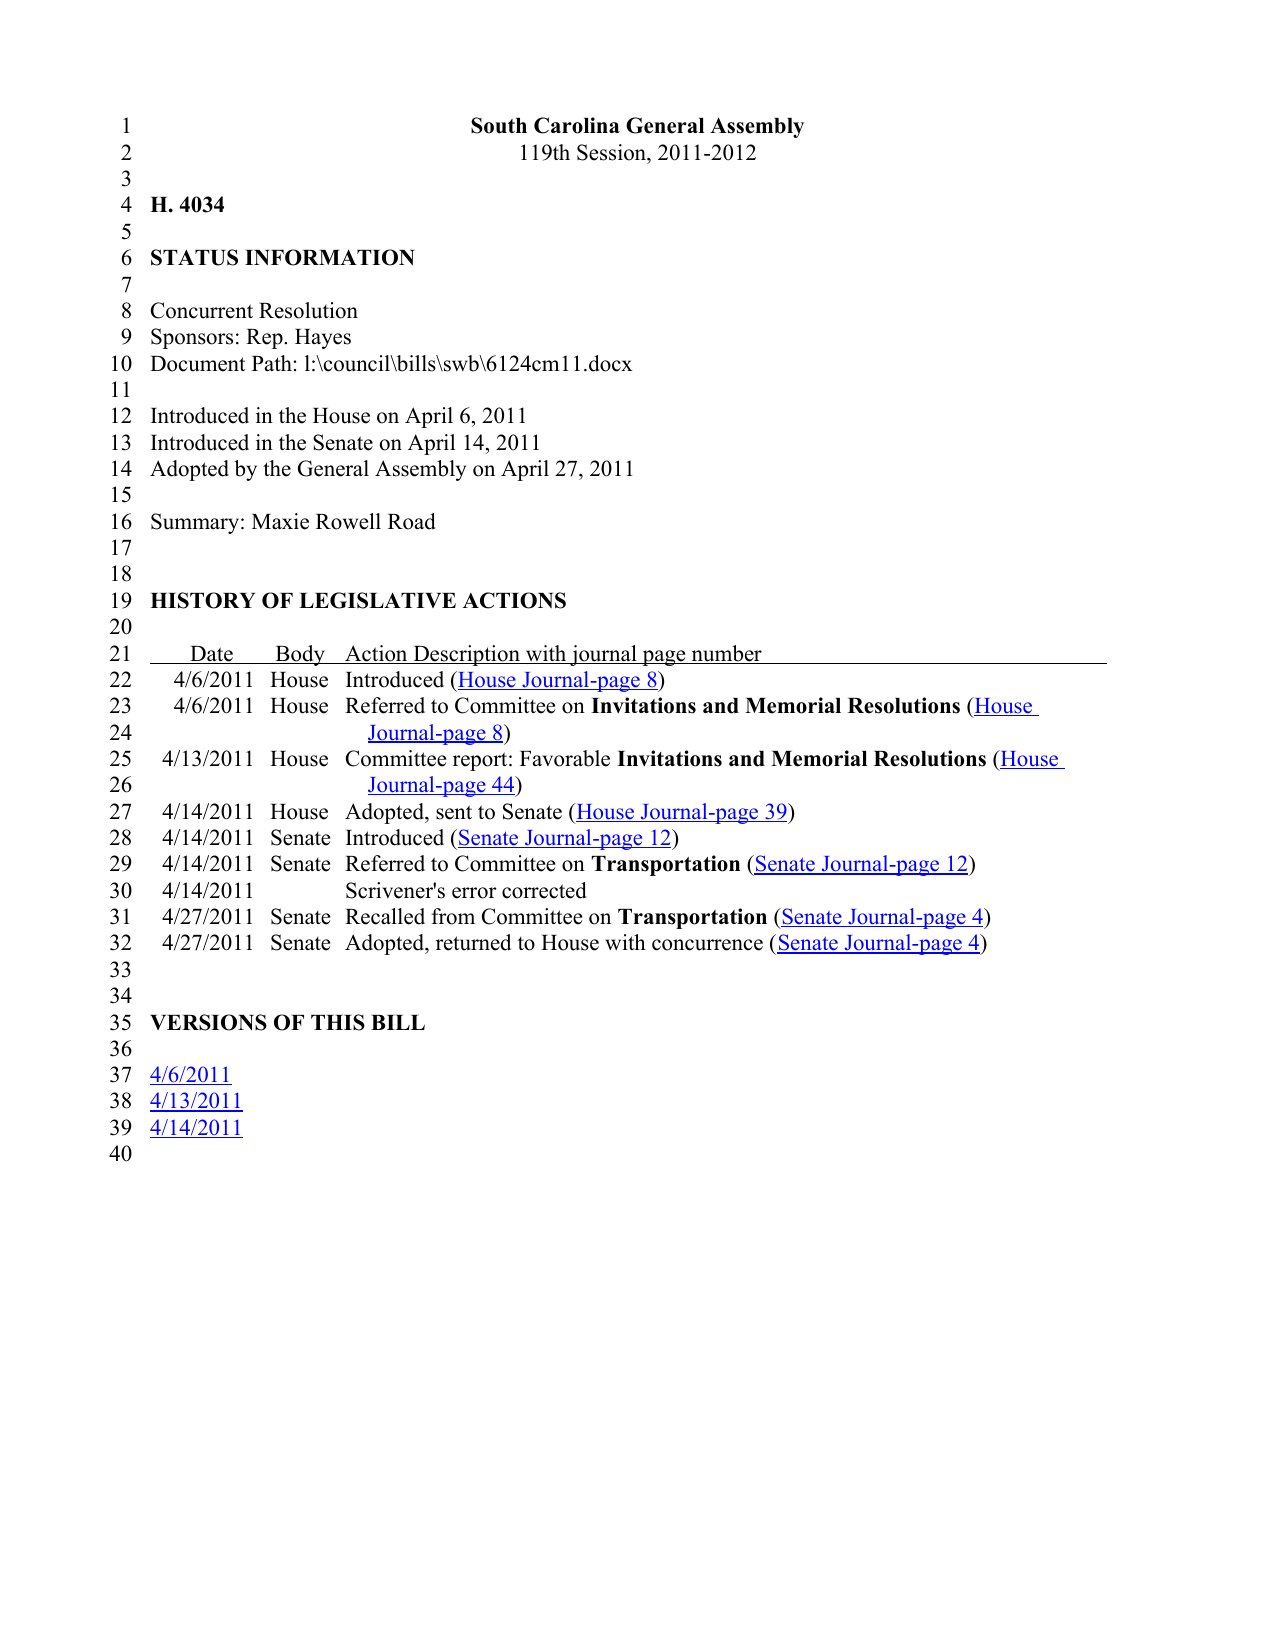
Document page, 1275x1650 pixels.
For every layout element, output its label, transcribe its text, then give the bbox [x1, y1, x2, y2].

text 4/14/2011 House Adopted, sent to Senate (House Journal-page 39) [150, 798, 1125, 824]
text 4/6/2011 House Introduced (House Journal-page 8) [150, 666, 1125, 692]
text VERSIONS OF THIS BILL [150, 1008, 1125, 1035]
text 4/14/2011 [150, 1114, 1125, 1140]
text 119th Session, 2011-2012 [150, 139, 1125, 165]
text South Carolina General Assembly [150, 112, 1125, 139]
text Date Body Action Description with journal page number [150, 639, 1125, 666]
text Summary: Maxie Rowell Road [150, 508, 1125, 534]
text Introduced in the House on April 6, 2011 [150, 402, 1125, 429]
text 4/27/2011 Senate Recalled from Committee on Transportation (Senate Journal-page 4) [150, 903, 1125, 929]
text 4/13/2011 [150, 1088, 1125, 1114]
text Adopted by the General Assembly on April 27, 2011 [150, 455, 1125, 481]
text 4/14/2011 Senate Introduced (Senate Journal-page 12) [150, 824, 1125, 850]
text 4/27/2011 Senate Adopted, returned to House with concurrence (Senate Journal-page 4) [150, 929, 1125, 956]
text Concurrent Resolution [150, 297, 1125, 323]
text 4/14/2011 Scrivener's error corrected [150, 877, 1125, 903]
text 4/6/2011 [150, 1061, 1125, 1088]
text Sponsors: Rep. Hayes [150, 323, 1125, 350]
text 4/13/2011 House Committee report: Favorable Invitations and Memorial Resolutions (House Journal-page 44) [150, 745, 1125, 798]
text Introduced in the Senate on April 14, 2011 [150, 429, 1125, 455]
text 4/14/2011 Senate Referred to Committee on Transportation (Senate Journal-page 12) [150, 850, 1125, 877]
text Document Path: l:\council\bills\swb\6124cm11.docx [150, 350, 1125, 376]
text 4/6/2011 House Referred to Committee on Invitations and Memorial Resolutions (House Journal-page 8) [150, 692, 1125, 745]
text HISTORY OF LEGISLATIVE ACTIONS [150, 587, 1125, 613]
text STATUS INFORMATION [150, 244, 1125, 271]
text H. 4034 [150, 192, 1125, 218]
